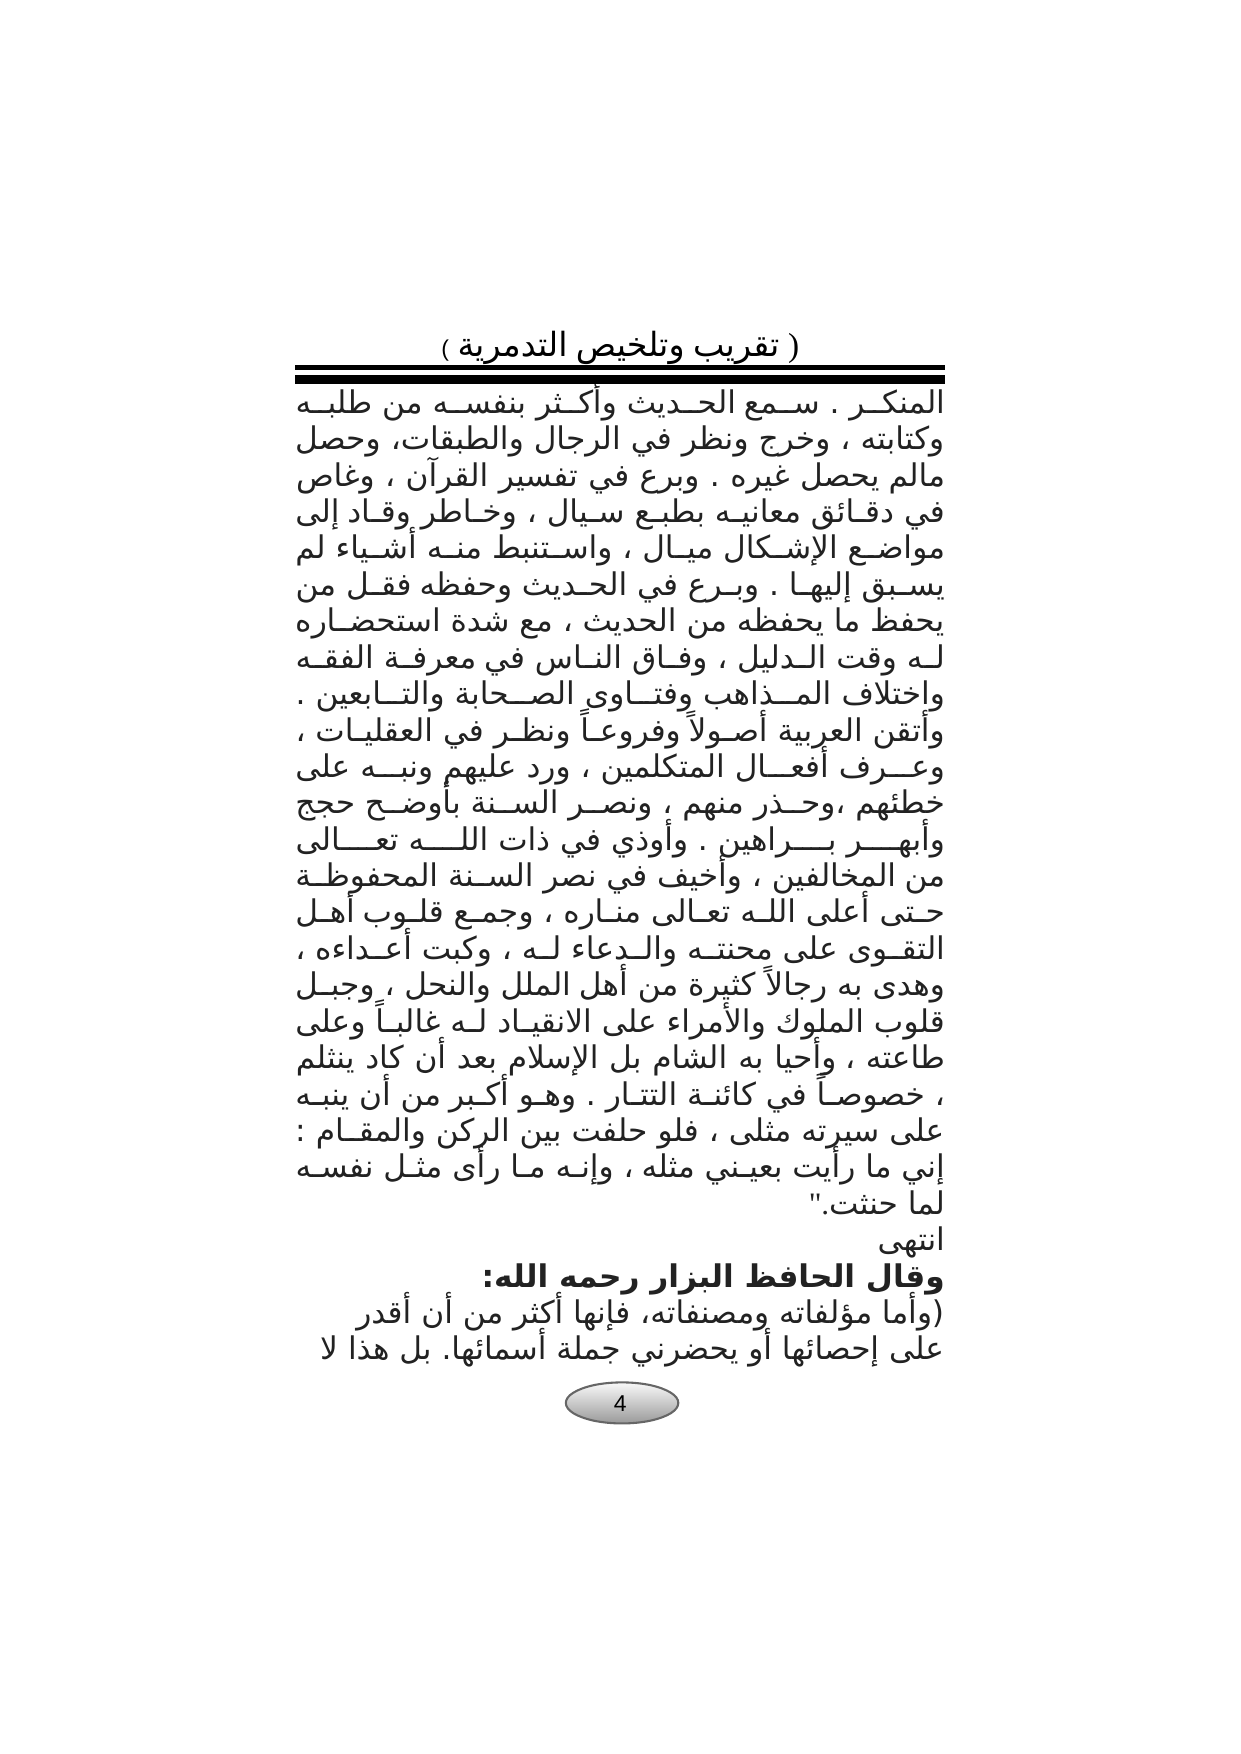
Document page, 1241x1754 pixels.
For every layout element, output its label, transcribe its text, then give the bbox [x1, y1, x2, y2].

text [295, 1294, 945, 1367]
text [295, 384, 945, 1222]
text انتهى [295, 1222, 945, 1258]
text وقال الحافظ البزار رحمه الله: [295, 1258, 945, 1294]
